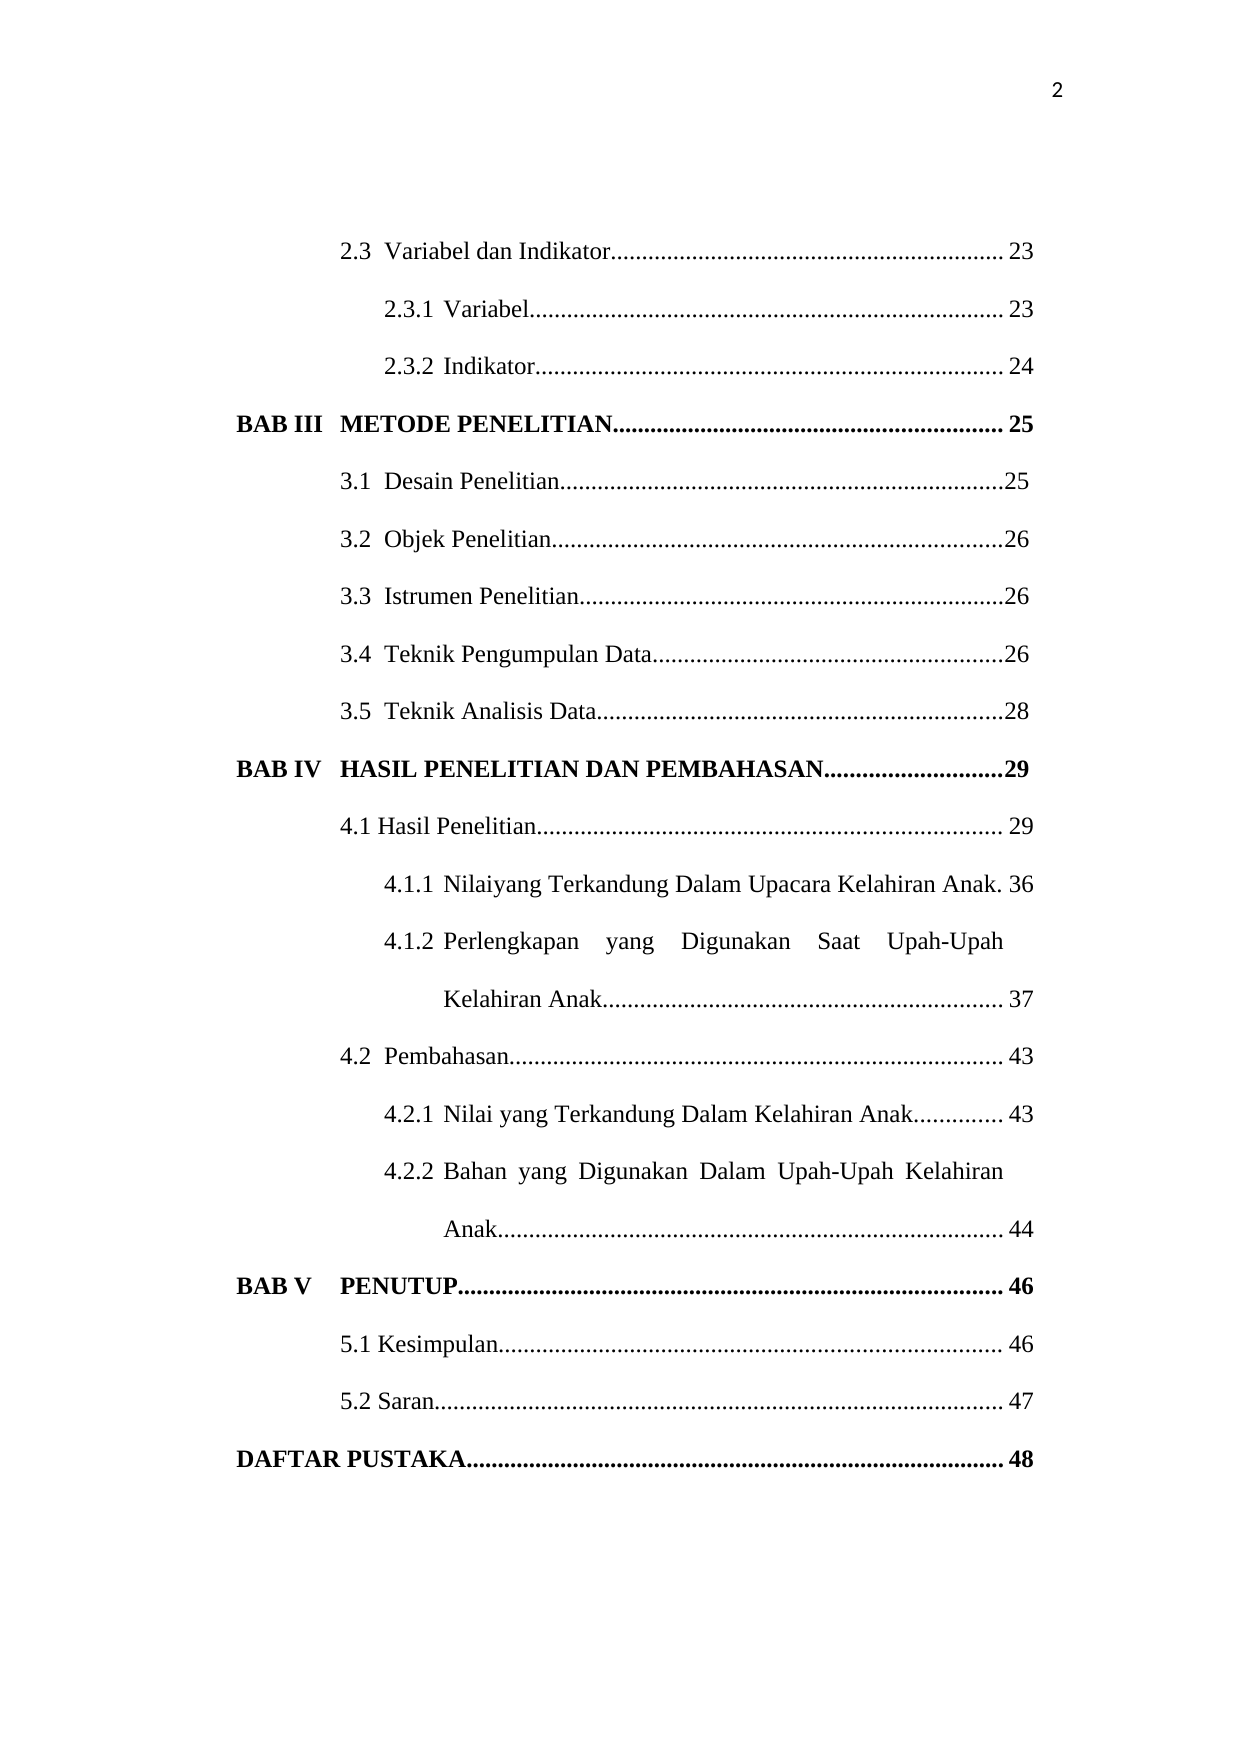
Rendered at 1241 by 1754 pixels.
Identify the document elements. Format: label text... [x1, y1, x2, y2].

text 3.1 Desain Penelitian 25 [236, 466, 1004, 495]
text 5.1 Kesimpulan 46 [236, 1329, 1004, 1357]
text BAB IV HASIL PENELITIAN DAN PEMBAHASAN 29 [236, 754, 1004, 782]
text 3.2 Objek Penelitian 26 [236, 524, 1004, 552]
text 4.1.2 Perlengkapan yang Digunakan Saat Upah-Upah Kelahiran Anak 37 [236, 926, 1004, 1012]
text 3.5 Teknik Analisis Data 28 [236, 696, 1004, 725]
text BAB III METODE PENELITIAN 25 [236, 409, 1004, 437]
text 2.3.2 Indikator 24 [236, 351, 1004, 380]
text 2.3 Variabel dan Indikator 23 [236, 236, 1004, 265]
text 5.2 Saran 47 [236, 1386, 1004, 1415]
text DAFTAR PUSTAKA 48 [236, 1444, 1004, 1472]
text 4.1 Hasil Penelitian 29 [236, 811, 1004, 840]
text 3.4 Teknik Pengumpulan Data 26 [236, 639, 1004, 667]
text 4.2.2 Bahan yang Digunakan Dalam Upah-Upah Kelahiran Anak 44 [236, 1156, 1004, 1242]
text 4.2.1 Nilai yang Terkandung Dalam Kelahiran Anak 43 [236, 1099, 1004, 1127]
text BAB V PENUTUP 46 [236, 1271, 1004, 1300]
text 3.3 Istrumen Penelitian 26 [236, 581, 1004, 610]
text 4.1.1 Nilaiyang Terkandung Dalam Upacara Kelahiran Anak 36 [236, 869, 1004, 897]
text 4.2 Pembahasan 43 [236, 1041, 1004, 1070]
text 2.3.1 Variabel 23 [236, 294, 1004, 322]
